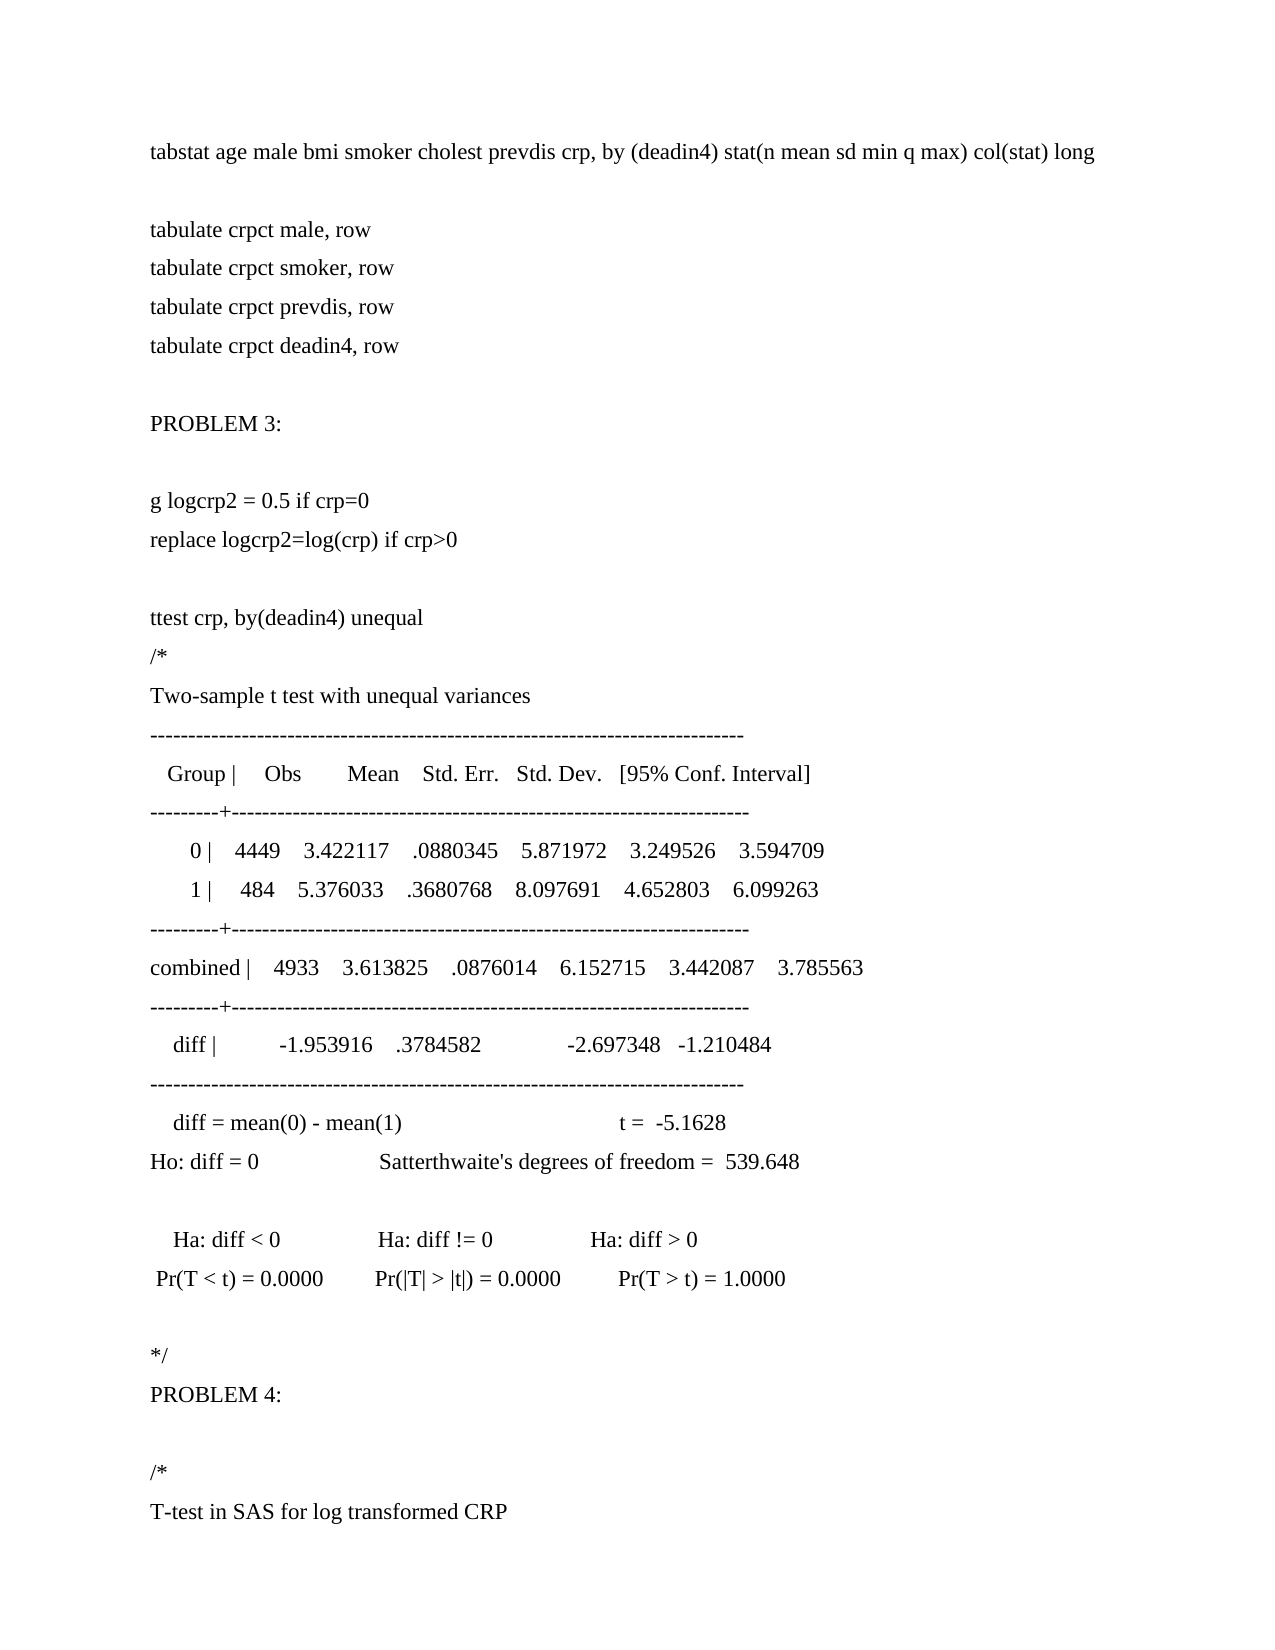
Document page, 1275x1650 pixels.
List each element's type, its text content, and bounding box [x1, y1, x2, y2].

text Two-sample t test with unequal variances [150, 682, 1200, 708]
text Pr(T < t) = 0.0000 Pr(|T| > |t|) = 0.0000 Pr(T > t) = 1.0000 [150, 1265, 1200, 1291]
text */ [150, 1342, 1200, 1369]
text replace logcrp2=log(crp) if crp>0 [150, 526, 1200, 553]
text ttest crp, by(deadin4) unequal [150, 604, 1200, 631]
text PROBLEM 3: [150, 410, 1200, 436]
text tabulate crpct smoker, row [150, 254, 1200, 281]
text ---------+-------------------------------------------------------------------- [150, 798, 1200, 825]
text tabstat age male bmi smoker cholest prevdis crp, by (deadin4) stat(n mean sd min q max) col(stat) long [150, 138, 1200, 164]
text Group | Obs Mean Std. Err. Std. Dev. [95% Conf. Interval] [150, 759, 1200, 786]
text /* [150, 643, 1200, 669]
text tabulate crpct deadin4, row [150, 332, 1200, 358]
text g logcrp2 = 0.5 if crp=0 [150, 488, 1200, 514]
text tabulate crpct prevdis, row [150, 293, 1200, 320]
text ------------------------------------------------------------------------------ [150, 721, 1200, 747]
text /* [150, 1459, 1200, 1485]
text 1 | 484 5.376033 .3680768 8.097691 4.652803 6.099263 [150, 876, 1200, 902]
text ---------+-------------------------------------------------------------------- [150, 993, 1200, 1019]
text T-test in SAS for log transformed CRP [150, 1498, 1200, 1524]
text ---------+-------------------------------------------------------------------- [150, 915, 1200, 941]
text diff | -1.953916 .3784582 -2.697348 -1.210484 [150, 1032, 1200, 1058]
text combined | 4933 3.613825 .0876014 6.152715 3.442087 3.785563 [150, 954, 1200, 980]
text PROBLEM 4: [150, 1381, 1200, 1408]
text Ha: diff < 0 Ha: diff != 0 Ha: diff > 0 [150, 1226, 1200, 1252]
text ------------------------------------------------------------------------------ [150, 1070, 1200, 1097]
text 0 | 4449 3.422117 .0880345 5.871972 3.249526 3.594709 [150, 837, 1200, 864]
text tabulate crpct male, row [150, 216, 1200, 242]
text diff = mean(0) - mean(1) t = -5.1628 [150, 1109, 1200, 1136]
text Ho: diff = 0 Satterthwaite's degrees of freedom = 539.648 [150, 1148, 1200, 1174]
